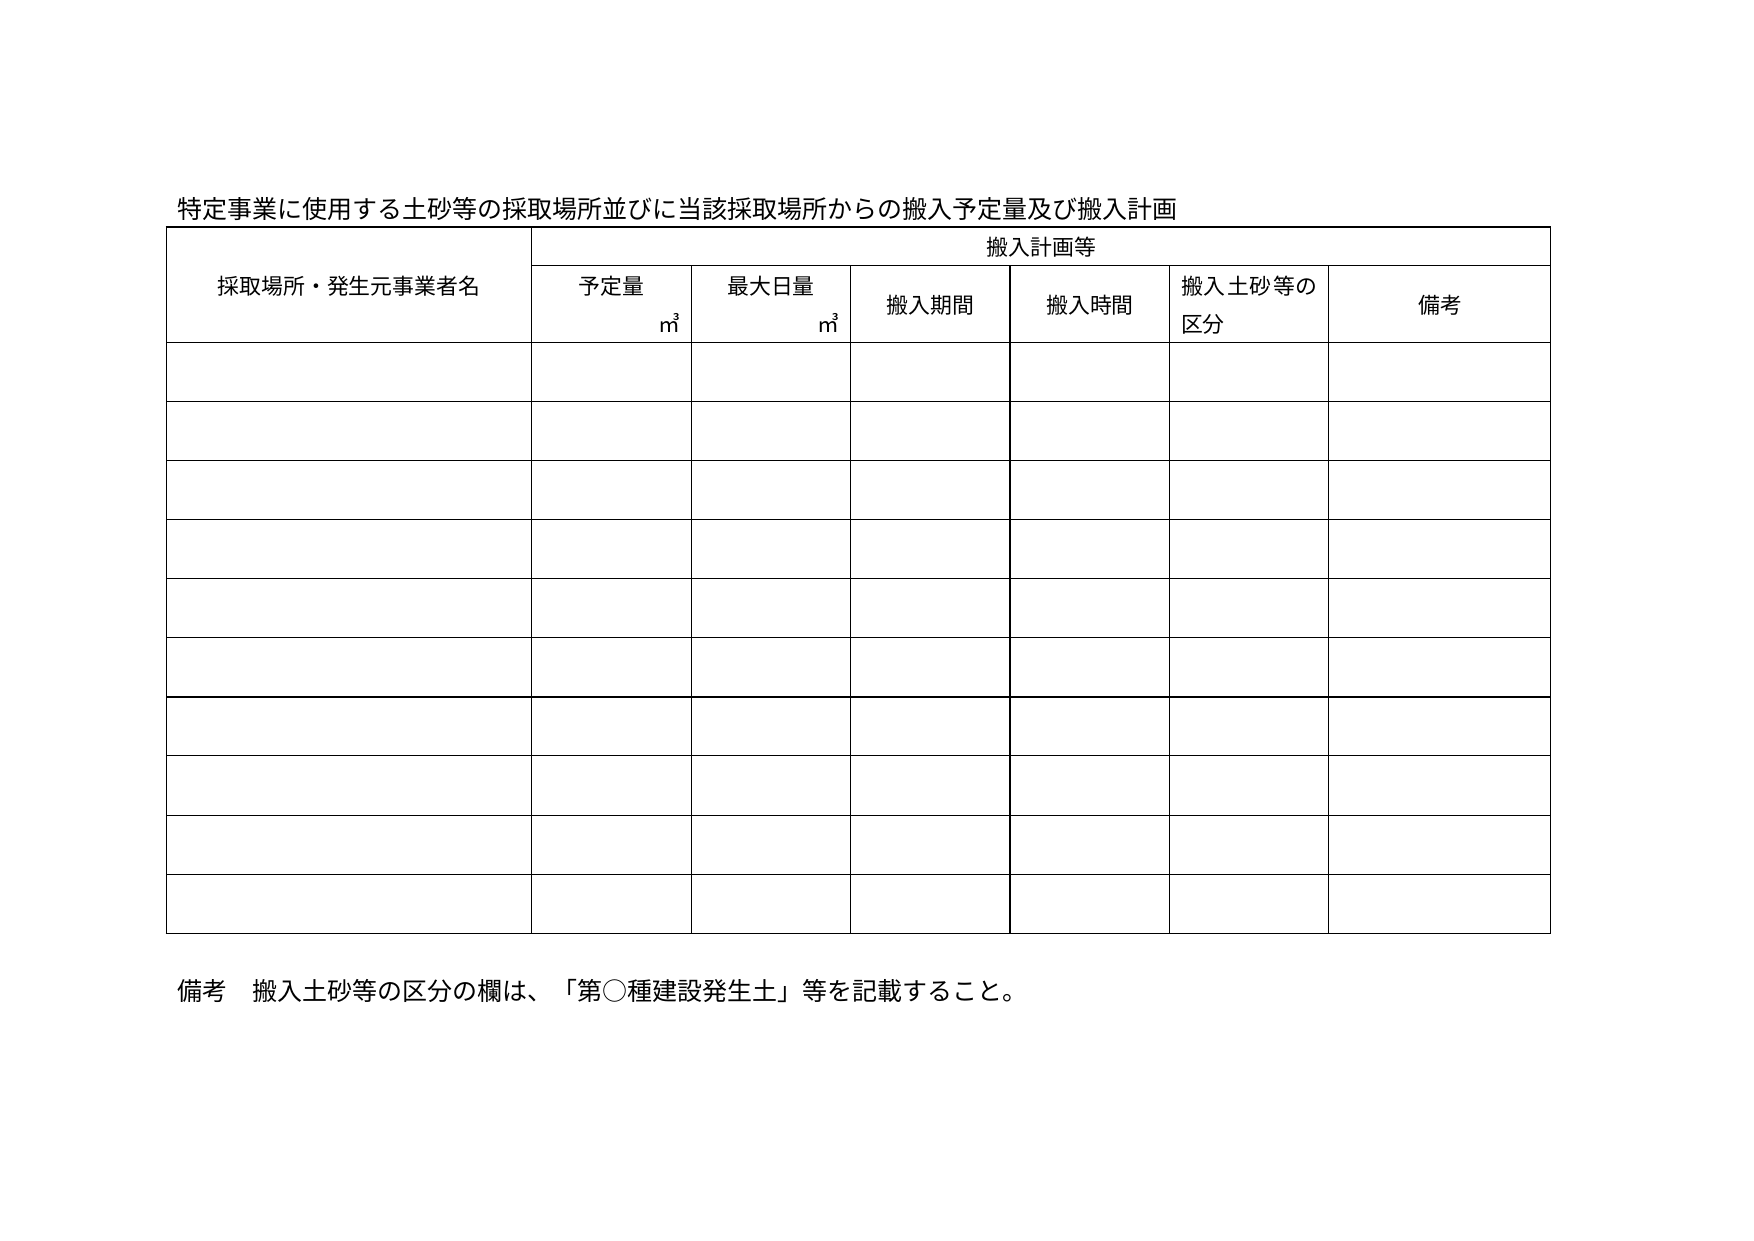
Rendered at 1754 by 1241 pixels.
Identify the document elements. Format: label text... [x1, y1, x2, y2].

table_cell [692, 579, 850, 637]
table_cell [692, 816, 850, 873]
table_cell [1170, 875, 1328, 933]
table_cell [692, 520, 850, 578]
table_cell [851, 875, 1009, 933]
table_cell ㎥ [692, 304, 850, 342]
table_cell [1170, 816, 1328, 873]
table_cell [532, 638, 691, 696]
table_cell [1329, 520, 1550, 578]
table_cell [1011, 698, 1169, 755]
table_cell [1011, 638, 1169, 696]
table_cell [1329, 579, 1550, 637]
table_cell [692, 698, 850, 755]
table_cell [692, 402, 850, 460]
table_cell [1329, 638, 1550, 696]
table_cell [167, 343, 531, 401]
table_cell [851, 816, 1009, 873]
table_cell 最大日量 [692, 266, 850, 303]
table_cell [851, 520, 1009, 578]
table_cell [1011, 343, 1169, 401]
table_cell [692, 875, 850, 933]
table_cell [851, 461, 1009, 519]
table_cell [532, 698, 691, 755]
table_cell ㎥ [532, 304, 691, 342]
table_cell [1011, 402, 1169, 460]
table_cell [1170, 343, 1328, 401]
table_cell [851, 756, 1009, 814]
text 特定事業に使用する土砂等の採取場所並びに当該採取場所からの搬入予定量及び搬入計画 [177, 189, 1547, 226]
table_cell [1329, 343, 1550, 401]
table_cell [1329, 402, 1550, 460]
table_cell 備考 [1329, 266, 1550, 342]
table_cell [1011, 816, 1169, 873]
table_cell [532, 520, 691, 578]
table_cell [167, 402, 531, 460]
table_cell [532, 756, 691, 814]
table_cell [1170, 756, 1328, 814]
table_header 搬入計画等 [532, 228, 1550, 265]
table_cell [1170, 520, 1328, 578]
table_cell [532, 579, 691, 637]
table_cell [692, 343, 850, 401]
table_cell [167, 520, 531, 578]
table_cell [532, 461, 691, 519]
table_cell [167, 461, 531, 519]
table_cell [1170, 638, 1328, 696]
table_cell [1011, 875, 1169, 933]
table_cell [167, 816, 531, 873]
table_cell [1170, 579, 1328, 637]
table_cell [851, 698, 1009, 755]
table_cell [1329, 875, 1550, 933]
table_cell 搬入時間 [1011, 266, 1169, 342]
table_cell [1170, 461, 1328, 519]
table_cell 予定量 [532, 266, 691, 303]
table_cell [532, 343, 691, 401]
table_cell [692, 756, 850, 814]
text 備考 搬入土砂等の区分の欄は、「第○種建設発生土」等を記載すること。 [177, 971, 1547, 1009]
table_cell [1329, 698, 1550, 755]
table_cell [167, 579, 531, 637]
table_cell [692, 461, 850, 519]
table_cell [1329, 756, 1550, 814]
table_cell [167, 756, 531, 814]
table_cell [167, 875, 531, 933]
table_cell [851, 638, 1009, 696]
table_cell [532, 402, 691, 460]
table_cell [1170, 402, 1328, 460]
table_cell [1011, 461, 1169, 519]
table_cell [532, 875, 691, 933]
table_cell [1011, 756, 1169, 814]
table_cell [1170, 698, 1328, 755]
table_cell [1011, 520, 1169, 578]
table_cell [1011, 579, 1169, 637]
table_cell [851, 343, 1009, 401]
table_cell [1329, 461, 1550, 519]
table_cell [1329, 816, 1550, 873]
table_header 採取場所・発生元事業者名 [167, 228, 531, 342]
table_cell [851, 402, 1009, 460]
table_cell 搬入期間 [851, 266, 1009, 342]
table_cell [851, 579, 1009, 637]
table_cell 搬入土砂等の区分 [1170, 266, 1328, 342]
table_cell [532, 816, 691, 873]
table_cell [692, 638, 850, 696]
table_cell [167, 698, 531, 755]
table_cell [167, 638, 531, 696]
